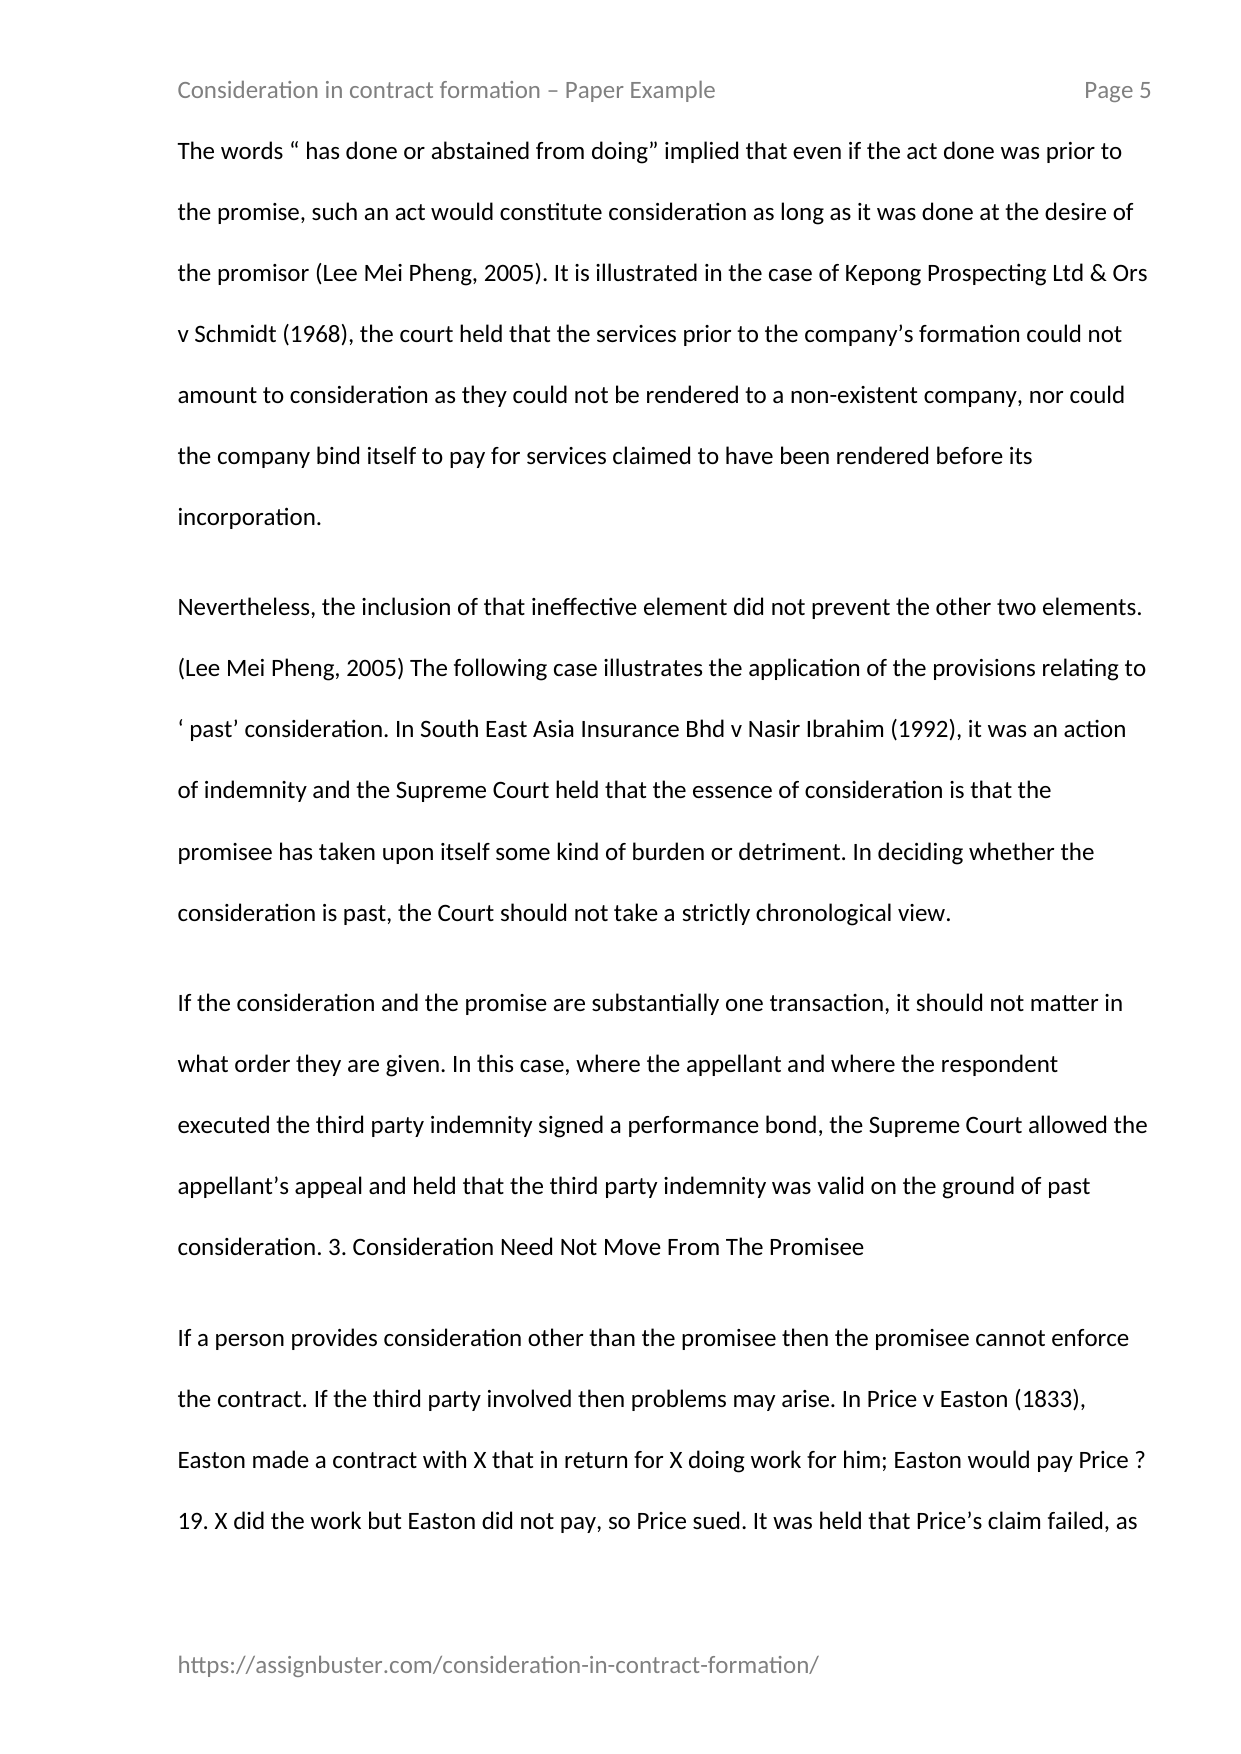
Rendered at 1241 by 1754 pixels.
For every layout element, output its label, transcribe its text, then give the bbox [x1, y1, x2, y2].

text If the consideration and the promise are substantially one transaction, it should not matter in what order they are given. In this case, where the appellant and where the respondent executed the third party indemnity signed a performance bond, the Supreme Court allowed the appellant’s appeal and held that the third party indemnity was valid on the ground of past consideration. 3. Consideration Need Not Move From The Promisee [177, 987, 1152, 1262]
text Nevertheless, the inclusion of that ineffective element did not prevent the other two elements. (Lee Mei Pheng, 2005) The following case illustrates the application of the provisions relating to ‘ past’ consideration. In South East Asia Insurance Bhd v Nasir Ibrahim (1992), it was an action of indemnity and the Supreme Court held that the essence of consideration is that the promisee has taken upon itself some kind of burden or detriment. In deciding whether the consideration is past, the Court should not take a strictly chronological view. [177, 592, 1152, 927]
text The words “ has done or abstained from doing” implied that even if the act done was prior to the promise, such an act would constitute consideration as long as it was done at the desire of the promisor (Lee Mei Pheng, 2005). It is illustrated in the case of Kepong Prospecting Ltd & Ors v Schmidt (1968), the court held that the services prior to the company’s formation could not amount to consideration as they could not be rendered to a non-existent company, nor could the company bind itself to pay for services claimed to have been rendered before its incorporation. [177, 135, 1152, 532]
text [177, 1322, 1152, 1536]
